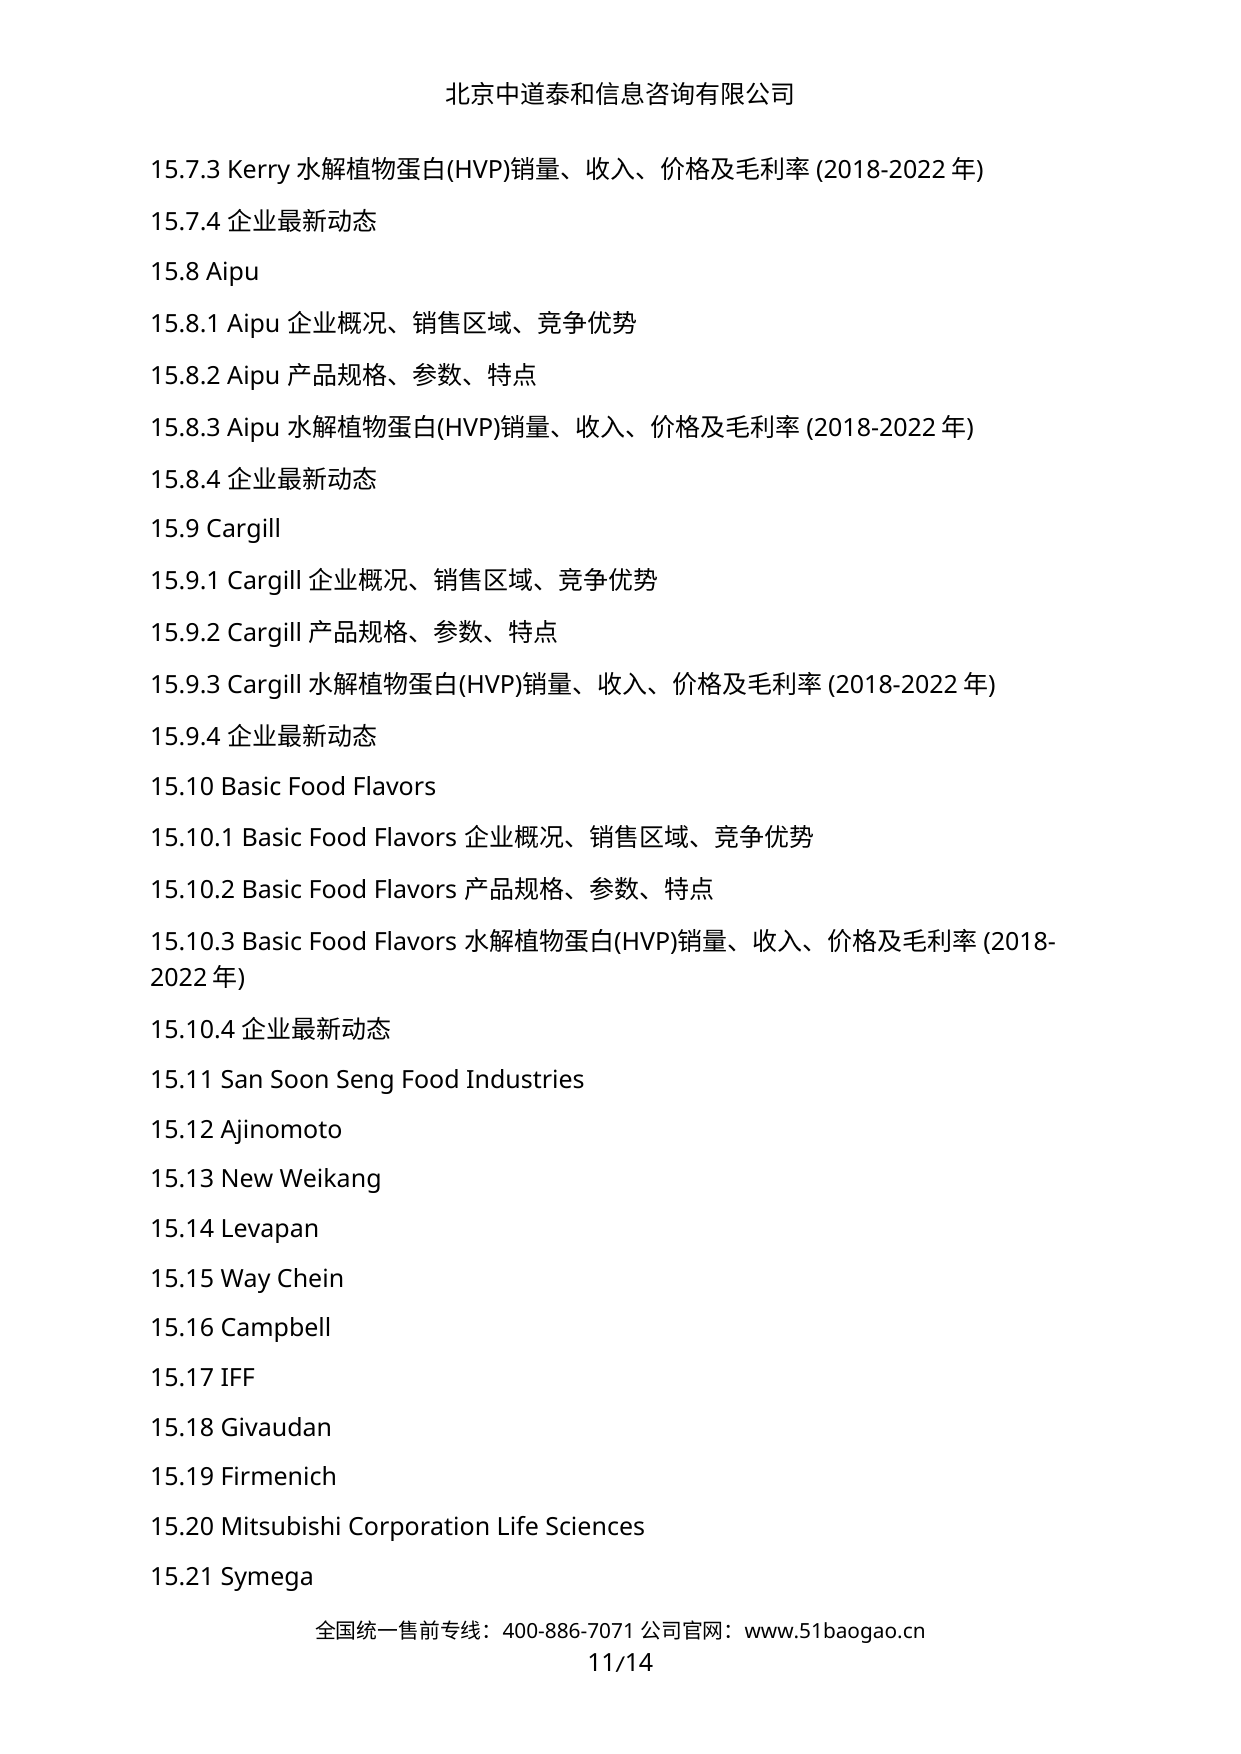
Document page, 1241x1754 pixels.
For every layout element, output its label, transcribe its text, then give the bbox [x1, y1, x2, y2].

text 15.10.1 Basic Food Flavors 企业概况、销售区域、竞争优势 [150, 818, 1090, 854]
text 15.13 New Weikang [150, 1161, 1090, 1195]
text 15.14 Levapan [150, 1211, 1090, 1245]
text 15.7.4 企业最新动态 [150, 202, 1090, 238]
text 15.10 Basic Food Flavors [150, 768, 1090, 802]
text 15.12 Ajinomoto [150, 1111, 1090, 1145]
text 15.11 San Soon Seng Food Industries [150, 1062, 1090, 1096]
text 15.18 Givaudan [150, 1409, 1090, 1443]
text 15.19 Firmenich [150, 1459, 1090, 1493]
text 15.21 Symega [150, 1558, 1090, 1592]
text 15.10.2 Basic Food Flavors 产品规格、参数、特点 [150, 870, 1090, 906]
text 15.8.2 Aipu 产品规格、参数、特点 [150, 355, 1090, 392]
text 15.8 Aipu [150, 254, 1090, 288]
text 15.9.3 Cargill 水解植物蛋白(HVP)销量、收入、价格及毛利率 (2018-2022年) [150, 664, 1090, 701]
text 15.9.4 企业最新动态 [150, 716, 1090, 752]
text 15.9 Cargill [150, 511, 1090, 545]
text 15.16 Campbell [150, 1310, 1090, 1344]
text 15.17 IFF [150, 1360, 1090, 1394]
text 15.8.4 企业最新动态 [150, 459, 1090, 495]
text 15.20 Mitsubishi Corporation Life Sciences [150, 1509, 1090, 1543]
text 15.8.1 Aipu 企业概况、销售区域、竞争优势 [150, 303, 1090, 340]
text 15.15 Way Chein [150, 1260, 1090, 1294]
text 15.10.3 Basic Food Flavors 水解植物蛋白(HVP)销量、收入、价格及毛利率 (2018-2022年) [150, 922, 1090, 994]
text 15.7.3 Kerry 水解植物蛋白(HVP)销量、收入、价格及毛利率 (2018-2022年) [150, 150, 1090, 186]
text 15.9.2 Cargill 产品规格、参数、特点 [150, 612, 1090, 649]
text 15.10.4 企业最新动态 [150, 1010, 1090, 1046]
text 15.8.3 Aipu 水解植物蛋白(HVP)销量、收入、价格及毛利率 (2018-2022年) [150, 407, 1090, 443]
text 15.9.1 Cargill 企业概况、销售区域、竞争优势 [150, 561, 1090, 597]
